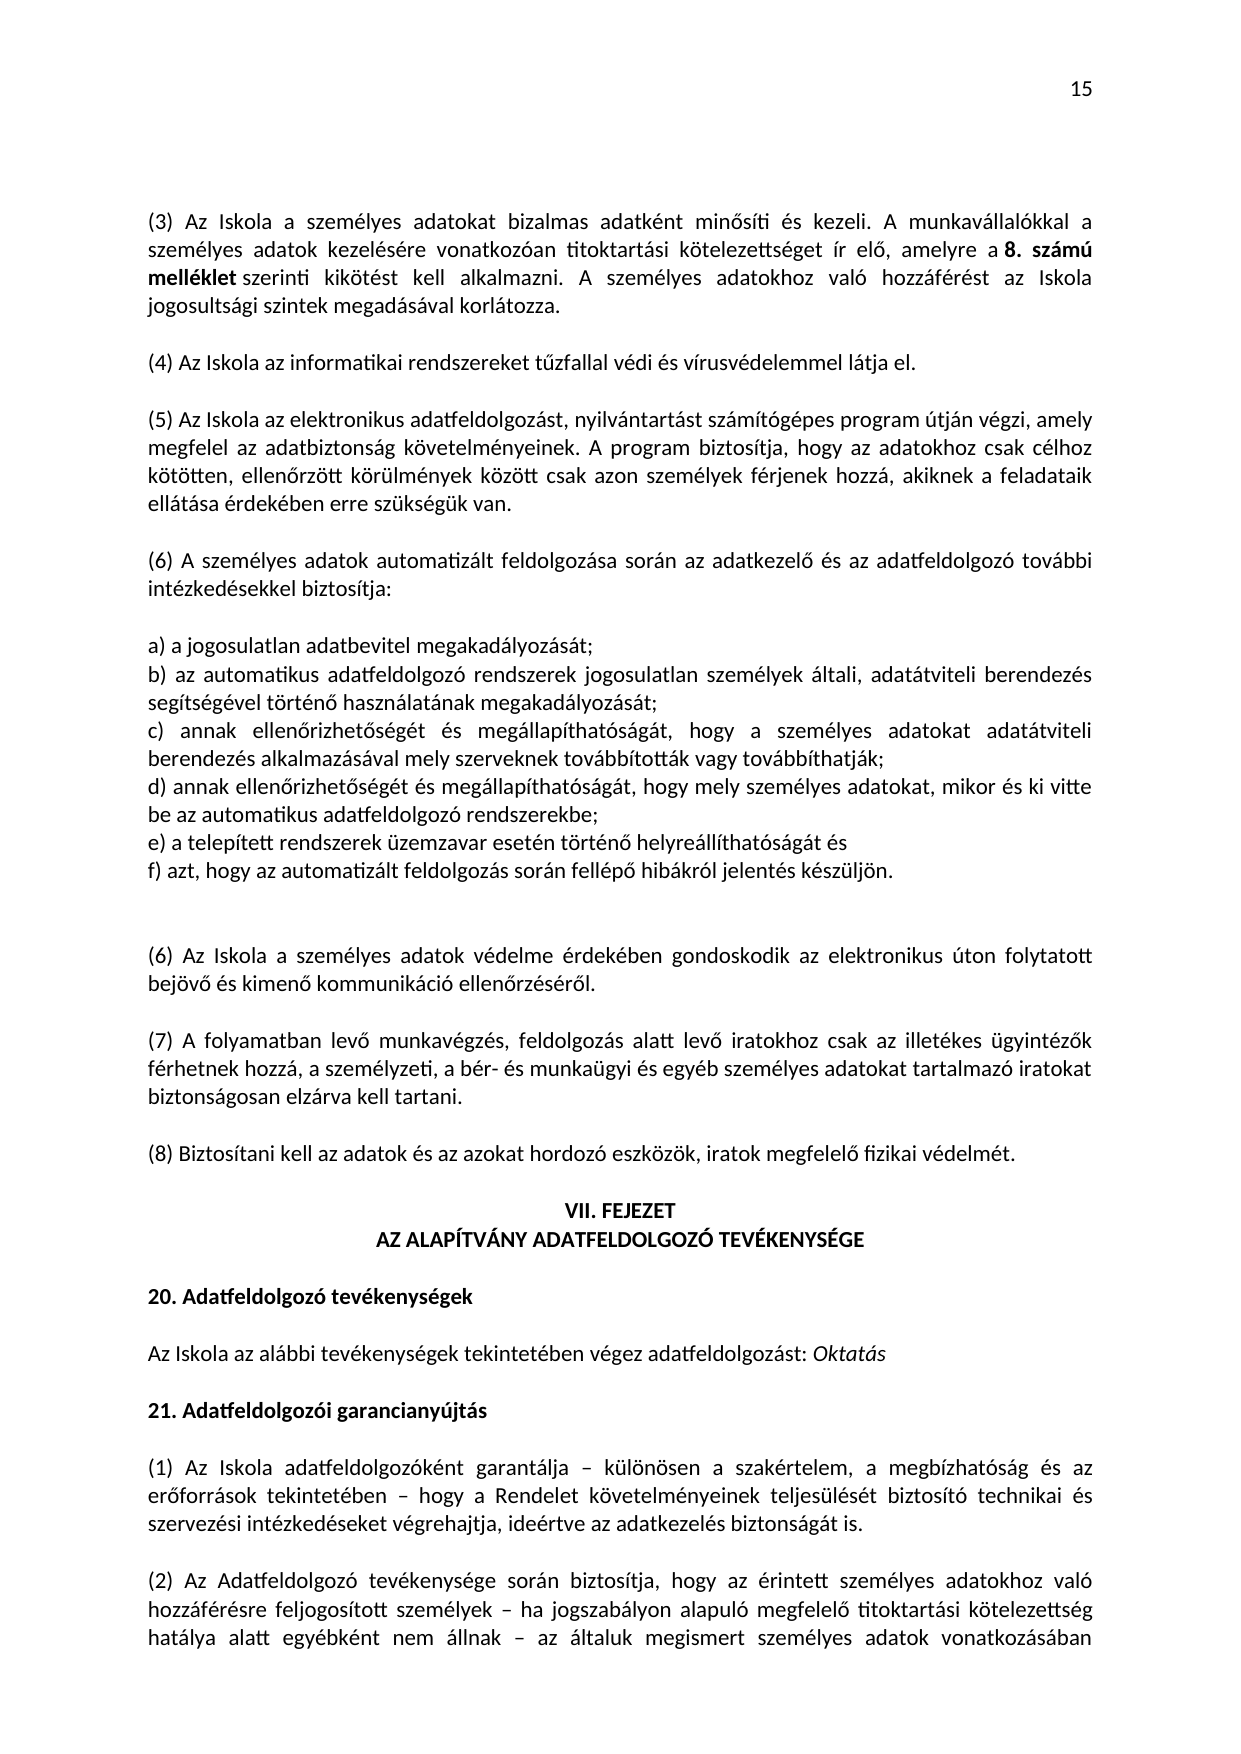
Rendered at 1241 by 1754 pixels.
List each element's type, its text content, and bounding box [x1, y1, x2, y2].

text 21. Adatfeldolgozói garancianyújtás [148, 1396, 1093, 1424]
text VII. FEJEZET AZ ALAPÍTVÁNY ADATFELDOLGOZÓ TEVÉKENYSÉGE [148, 1197, 1093, 1253]
text (3) Az Iskola a személyes adatokat bizalmas adatként minősíti és kezeli. A munkavállalókkal a személyes adatok kezelésére vonatkozóan titoktartási kötelezettséget ír elő, amelyre a 8. számú melléklet szerinti kikötést kell alkalmazni. A személyes adatokhoz való hozzáférést az Iskola jogosultsági szintek megadásával korlátozza. [148, 207, 1093, 319]
text (8) Biztosítani kell az adatok és az azokat hordozó eszközök, iratok megfelelő fizikai védelmét. [148, 1139, 1093, 1167]
text a) a jogosulatlan adatbevitel megakadályozását; [148, 632, 1093, 660]
text e) a telepített rendszerek üzemzavar esetén történő helyreállíthatóságát és [148, 828, 1093, 856]
text (4) Az Iskola az informatikai rendszereket tűzfallal védi és vírusvédelemmel látja el. [148, 348, 1093, 376]
text (6) A személyes adatok automatizált feldolgozása során az adatkezelő és az adatfeldolgozó további intézkedésekkel biztosítja: [148, 546, 1093, 602]
text 20. Adatfeldolgozó tevékenységek [148, 1282, 1093, 1310]
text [148, 1567, 1093, 1651]
text (6) Az Iskola a személyes adatok védelme érdekében gondoskodik az elektronikus úton folytatott bejövő és kimenő kommunikáció ellenőrzéséről. [148, 941, 1093, 997]
text c) annak ellenőrizhetőségét és megállapíthatóságát, hogy a személyes adatokat adatátviteli berendezés alkalmazásával mely szerveknek továbbították vagy továbbíthatják; [148, 716, 1093, 772]
text d) annak ellenőrizhetőségét és megállapíthatóságát, hogy mely személyes adatokat, mikor és ki vitte be az automatikus adatfeldolgozó rendszerekbe; [148, 772, 1093, 828]
text f) azt, hogy az automatizált feldolgozás során fellépő hibákról jelentés készüljön. [148, 856, 1093, 884]
text b) az automatikus adatfeldolgozó rendszerek jogosulatlan személyek általi, adatátviteli berendezés segítségével történő használatának megakadályozását; [148, 660, 1093, 716]
text Az Iskola az alábbi tevékenységek tekintetében végez adatfeldolgozást: Oktatás [148, 1339, 1093, 1367]
text (1) Az Iskola adatfeldolgozóként garantálja – különösen a szakértelem, a megbízhatóság és az erőforrások tekintetében – hogy a Rendelet követelményeinek teljesülését biztosító technikai és szervezési intézkedéseket végrehajtja, ideértve az adatkezelés biztonságát is. [148, 1453, 1093, 1537]
text (7) A folyamatban levő munkavégzés, feldolgozás alatt levő iratokhoz csak az illetékes ügyintézők férhetnek hozzá, a személyzeti, a bér- és munkaügyi és egyéb személyes adatokat tartalmazó iratokat biztonságosan elzárva kell tartani. [148, 1026, 1093, 1110]
text (5) Az Iskola az elektronikus adatfeldolgozást, nyilvántartást számítógépes program útján végzi, amely megfelel az adatbiztonság követelményeinek. A program biztosítja, hogy az adatokhoz csak célhoz kötötten, ellenőrzött körülmények között csak azon személyek férjenek hozzá, akiknek a feladataik ellátása érdekében erre szükségük van. [148, 405, 1093, 517]
